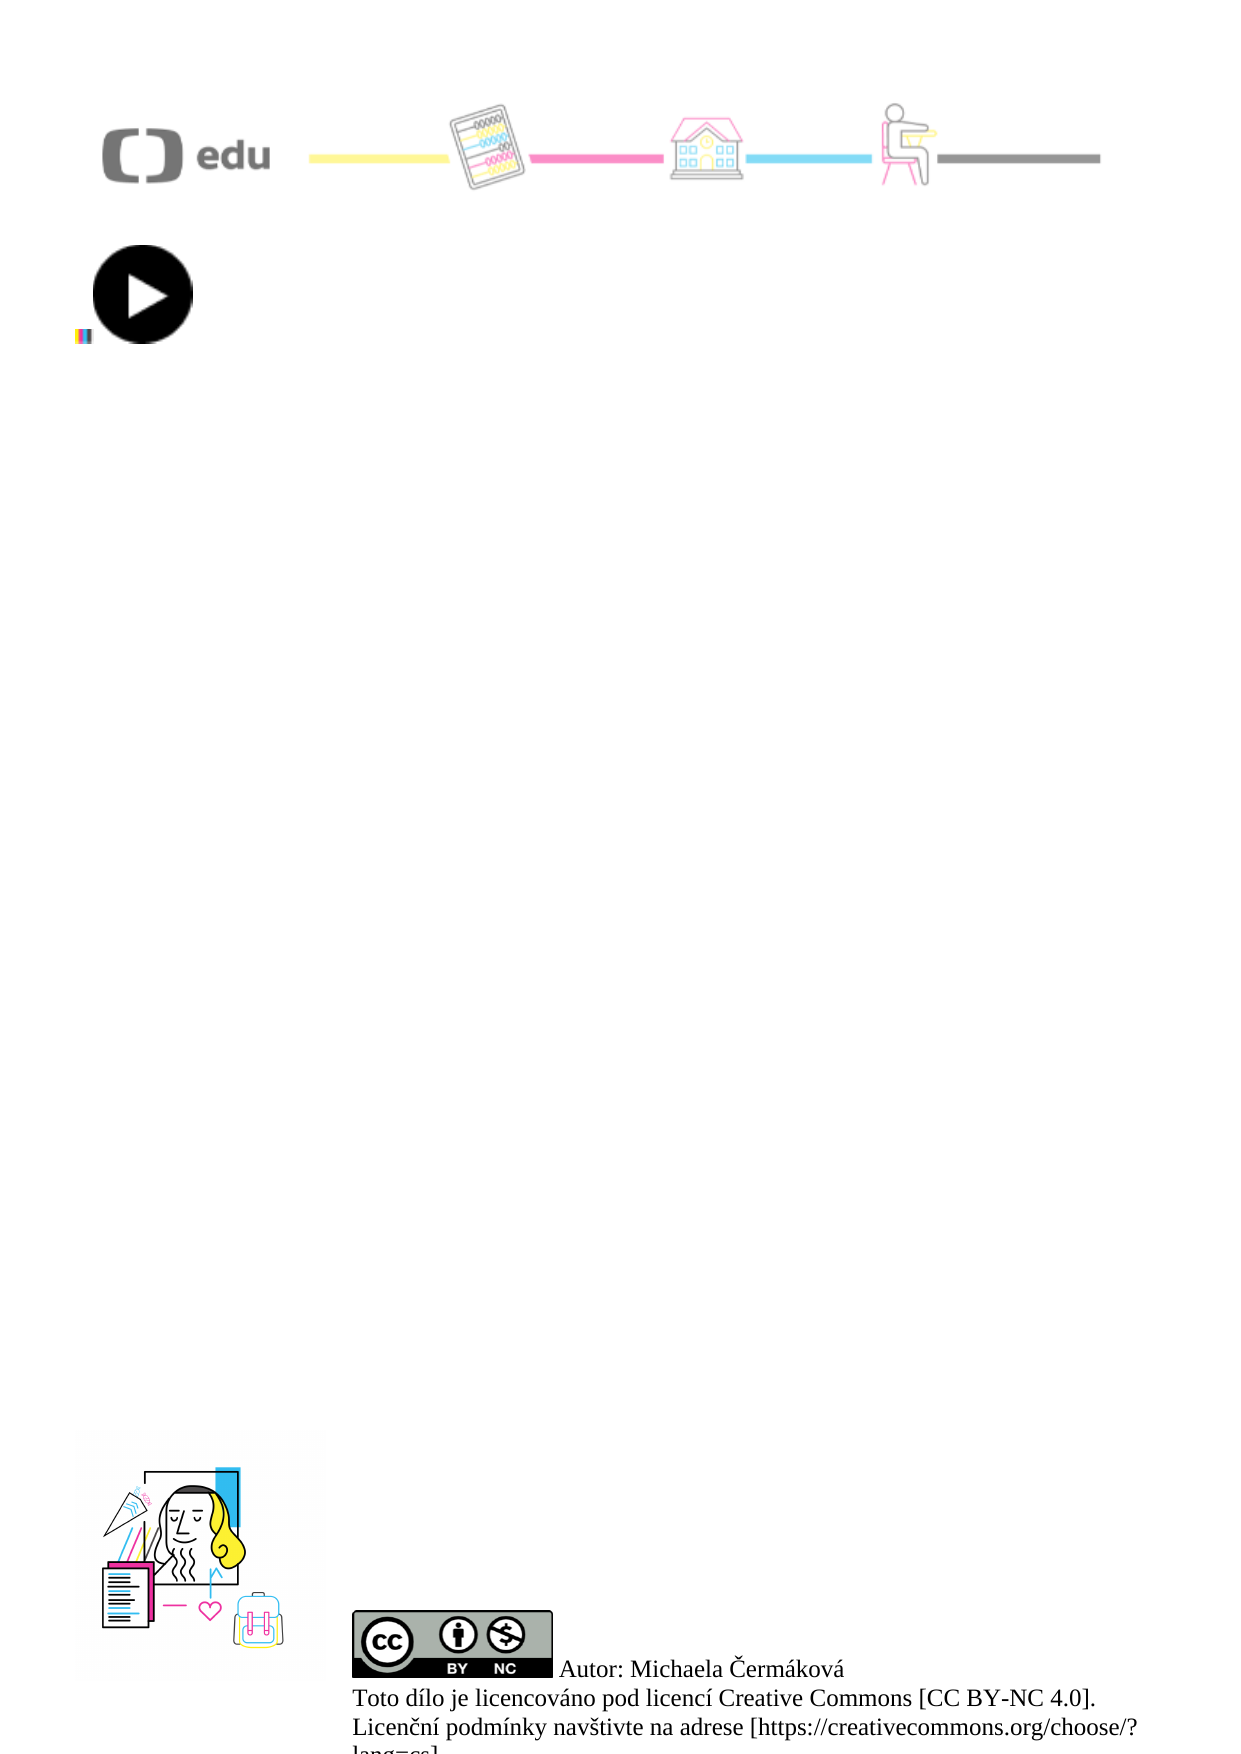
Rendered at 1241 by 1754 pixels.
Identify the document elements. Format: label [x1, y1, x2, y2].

picture [75, 73, 1160, 219]
picture [75, 1430, 326, 1681]
picture [75, 245, 193, 344]
picture [352, 1610, 553, 1678]
